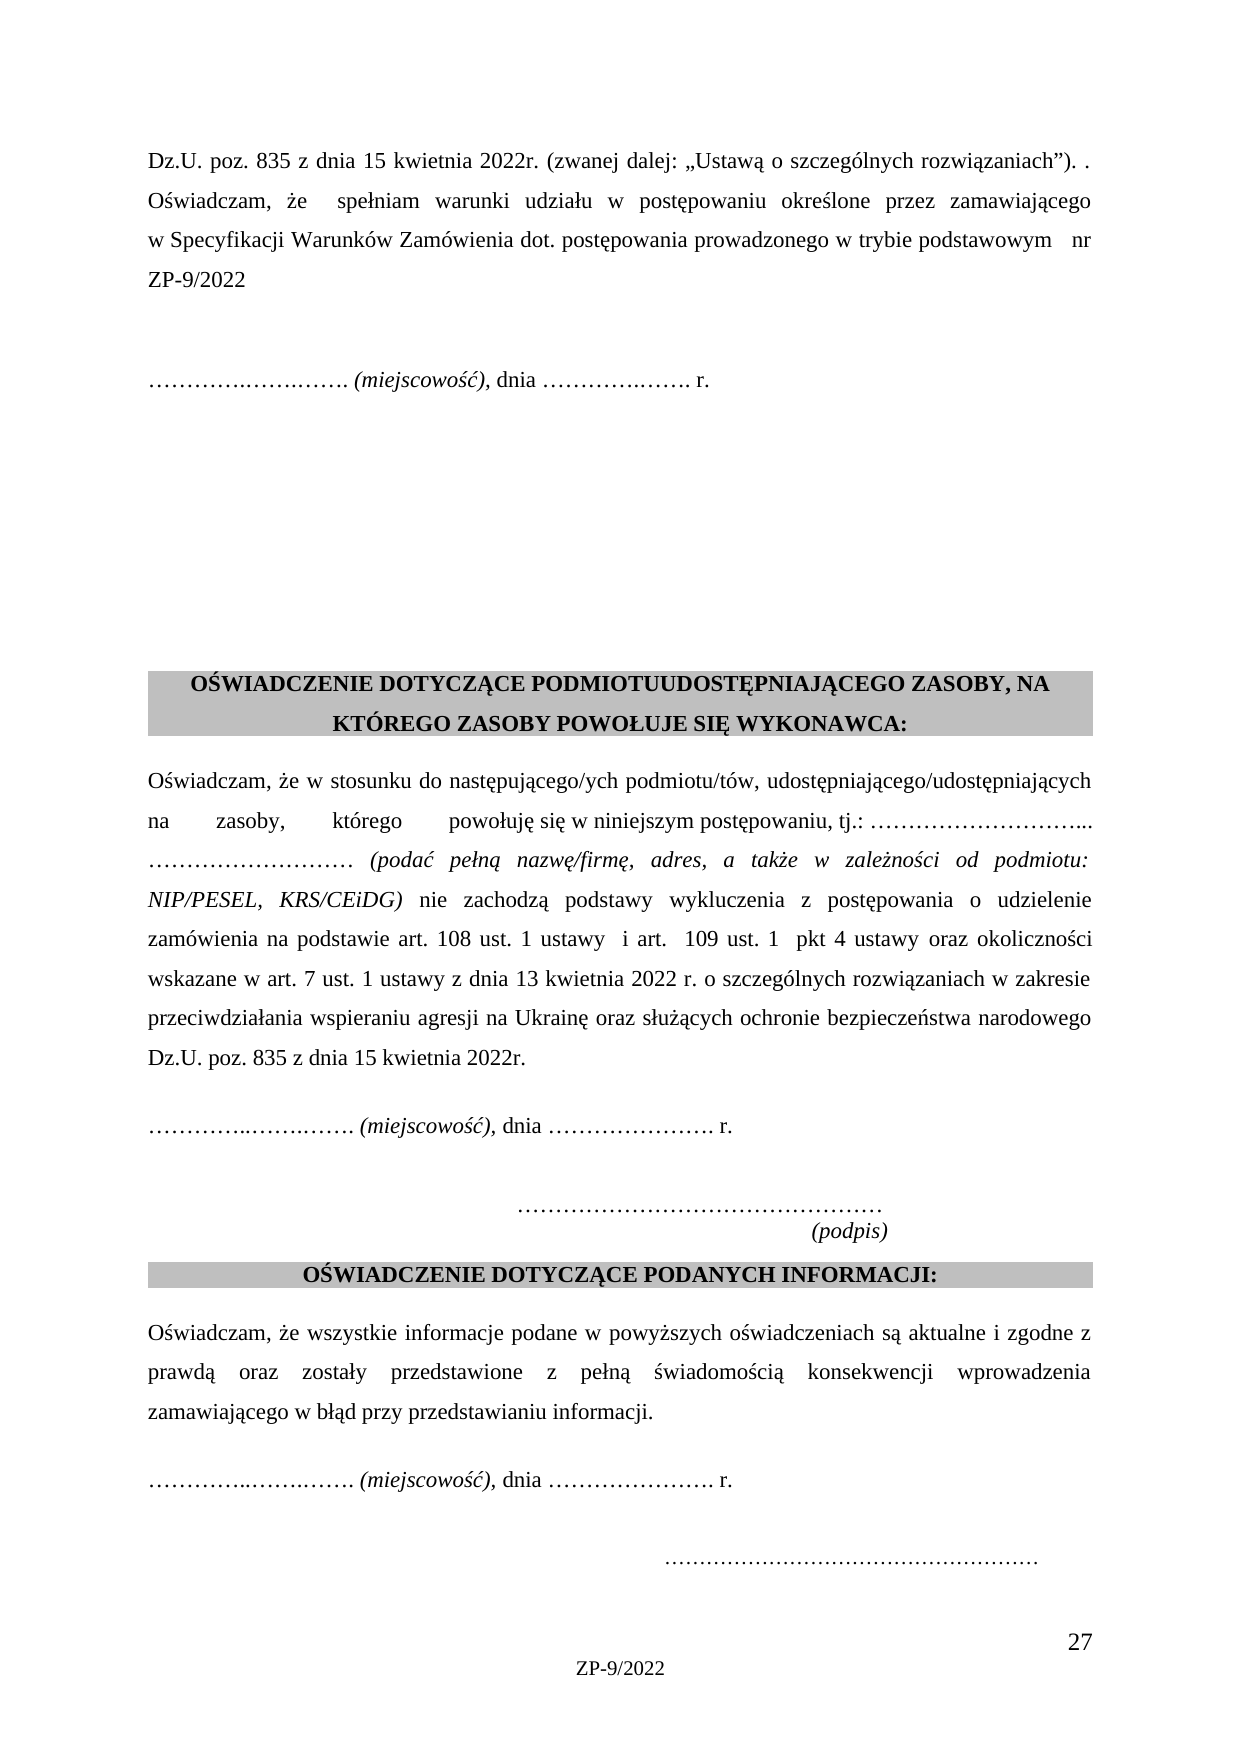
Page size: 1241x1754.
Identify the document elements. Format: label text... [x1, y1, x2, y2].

text OŚWIADCZENIE DOTYCZĄCE PODANYCH INFORMACJI: [148, 1262, 1093, 1288]
text Oświadczam, że w stosunku do następującego/ych podmiotu/tów, udostępniającego/udostępniających na zasoby, którego powołuję się w niniejszym postępowaniu, tj.: ………………………...……………………… (podać pełną nazwę/firmę, adres, a także w zależności od podmiotu: NIP/PESEL, KRS/CEiDG) nie zachodzą podstawy wykluczenia z postępowania o udzielenie zamówienia na podstawie art. 108 ust. 1 ustawy i art. 109 ust. 1 pkt 4 ustawy oraz okoliczności wskazane w art. 7 ust. 1 ustawy z dnia 13 kwietnia 2022 r. o szczególnych rozwiązaniach w zakresie przeciwdziałania wspieraniu agresji na Ukrainę oraz służących ochronie bezpieczeństwa narodowego Dz.U. poz. 835 z dnia 15 kwietnia 2022r. [148, 767, 1093, 1070]
text ………….…….……. (miejscowość), dnia ………….……. r. [148, 367, 1093, 393]
text (podpis) [738, 1217, 1093, 1244]
text …………..…….……. (miejscowość), dnia …………………. r. [148, 1112, 1093, 1138]
text ………………………………………… [148, 1191, 1093, 1217]
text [148, 148, 1093, 292]
text …………..…….……. (miejscowość), dnia …………………. r. [148, 1466, 1093, 1492]
text Oświadczam, że wszystkie informacje podane w powyższych oświadczeniach są aktualne i zgodne z prawdą oraz zostały przedstawione z pełną świadomością konsekwencji wprowadzenia zamawiającego w błąd przy przedstawianiu informacji. [148, 1319, 1093, 1424]
text ……………………………………………… [664, 1545, 1093, 1569]
text OŚWIADCZENIE DOTYCZĄCE PODMIOTUUDOSTĘPNIAJĄCEGO ZASOBY, NA KTÓREGO ZASOBY POWOŁUJE SIĘ WYKONAWCA: [148, 671, 1093, 736]
